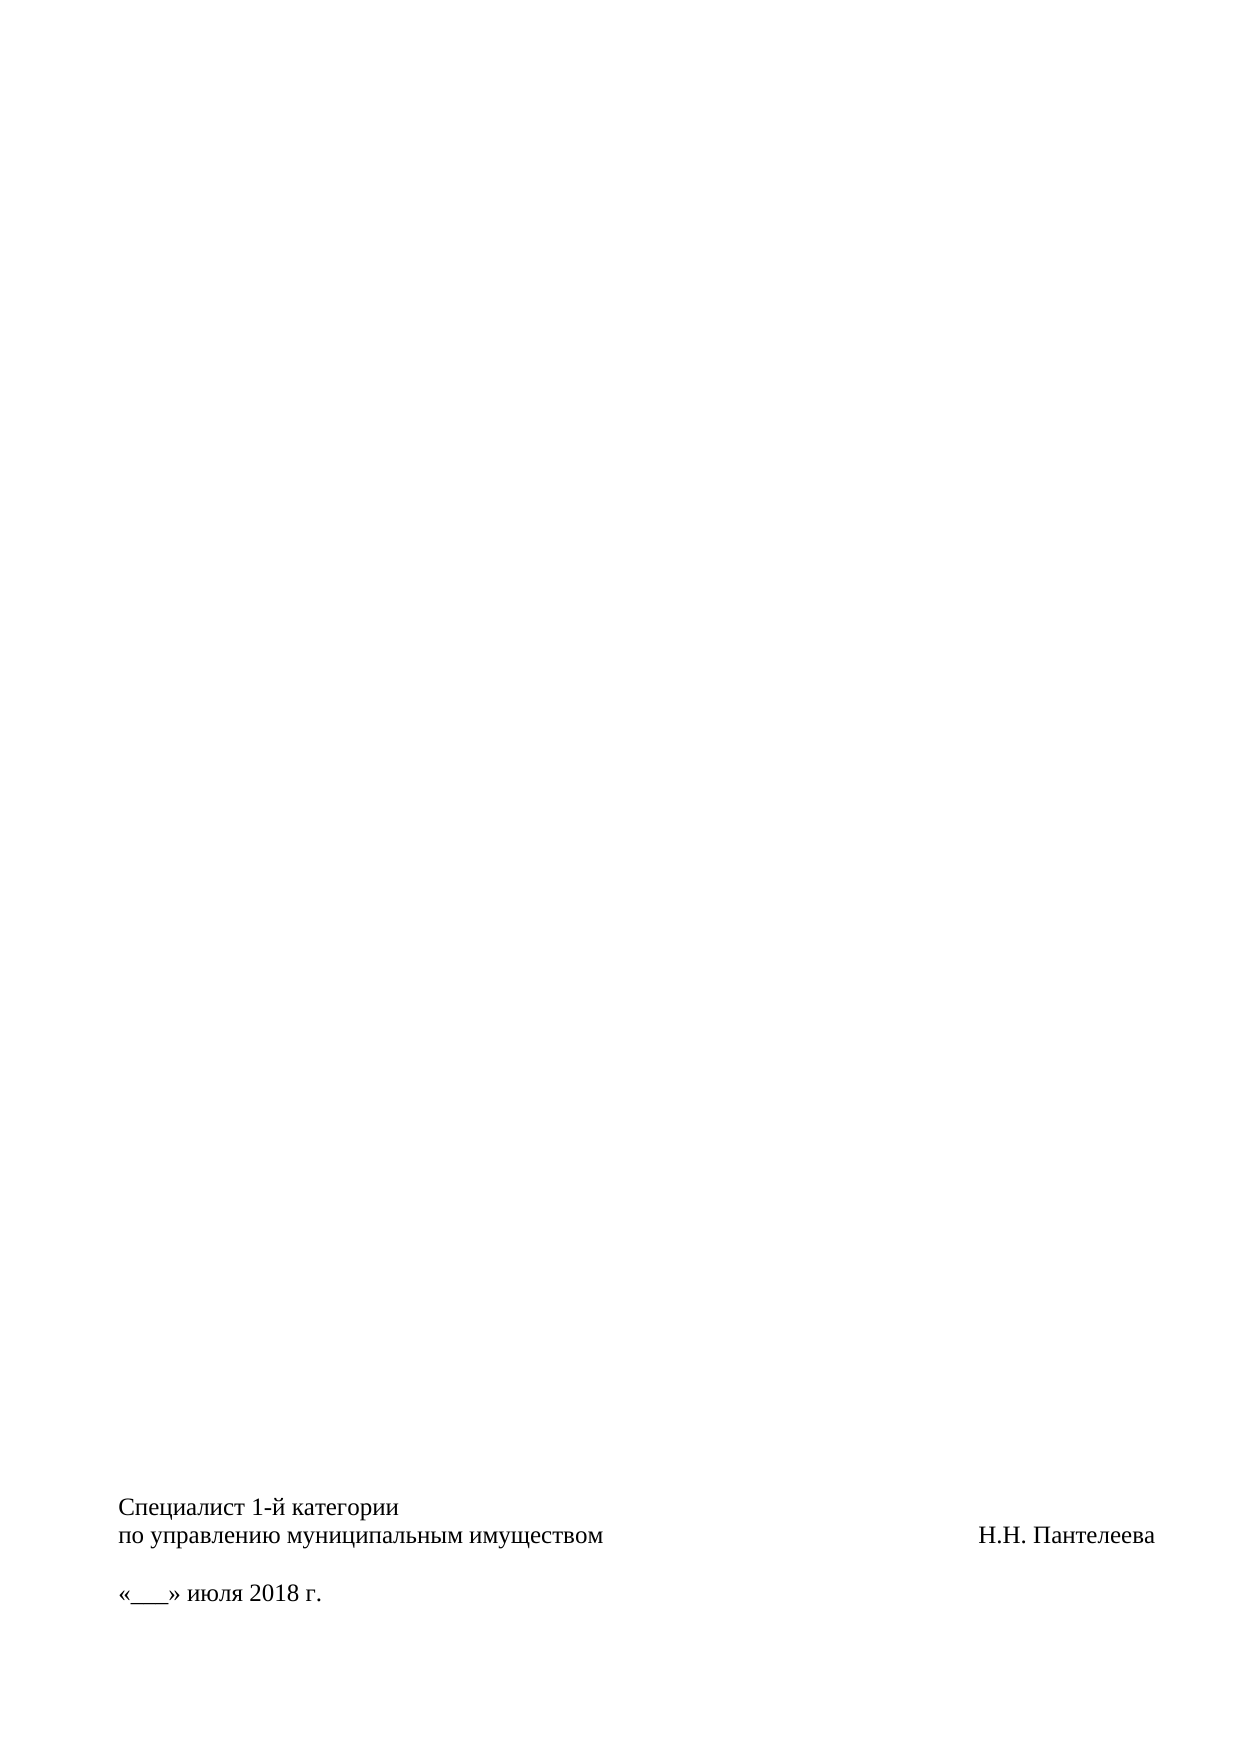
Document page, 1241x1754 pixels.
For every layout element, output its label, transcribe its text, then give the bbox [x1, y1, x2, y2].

text по управлению муниципальным имуществом Н.Н. Пантелеева [118, 1521, 1181, 1549]
text Специалист 1-й категории [118, 1492, 1181, 1521]
text «___» июля 2018 г. [118, 1578, 1181, 1607]
